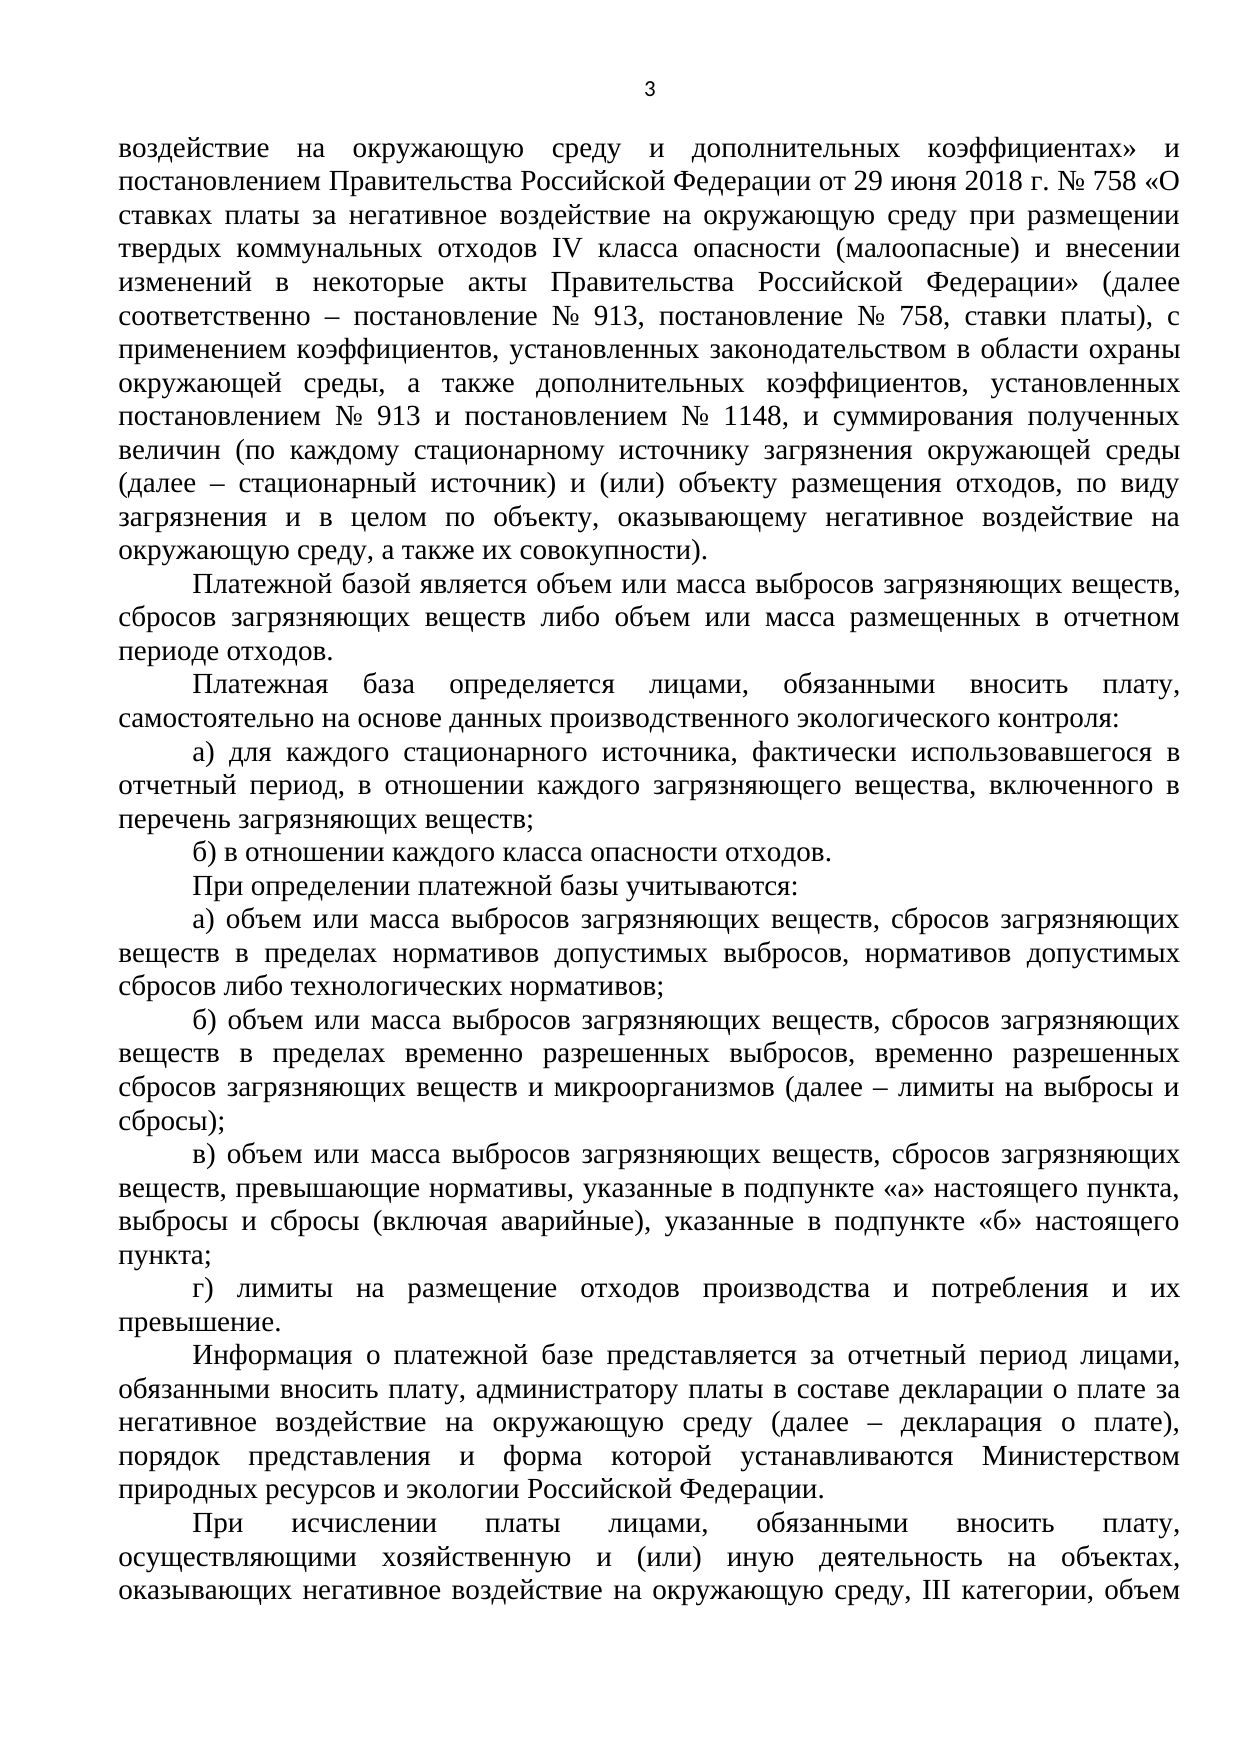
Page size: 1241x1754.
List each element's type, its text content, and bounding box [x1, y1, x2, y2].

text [118, 130, 1181, 566]
text б) объем или масса выбросов загрязняющих веществ, сбросов загрязняющих веществ в пределах временно разрешенных выбросов, временно разрешенных сбросов загрязняющих веществ и микроорганизмов (далее – лимиты на выбросы и сбросы); [118, 1002, 1181, 1136]
text б) в отношении каждого класса опасности отходов. [118, 834, 1181, 868]
text г) лимиты на размещение отходов производства и потребления и их превышение. [118, 1270, 1181, 1337]
text Платежная база определяется лицами, обязанными вносить плату, самостоятельно на основе данных производственного экологического контроля: [118, 667, 1181, 734]
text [118, 1505, 1181, 1606]
text в) объем или масса выбросов загрязняющих веществ, сбросов загрязняющих веществ, превышающие нормативы, указанные в подпункте «а» настоящего пункта, выбросы и сбросы (включая аварийные), указанные в подпункте «б» настоящего пункта; [118, 1136, 1181, 1270]
text а) объем или масса выбросов загрязняющих веществ, сбросов загрязняющих веществ в пределах нормативов допустимых выбросов, нормативов допустимых сбросов либо технологических нормативов; [118, 901, 1181, 1002]
text Информация о платежной базе представляется за отчетный период лицами, обязанными вносить плату, администратору платы в составе декларации о плате за негативное воздействие на окружающую среду (далее – декларация о плате), порядок представления и форма которой устанавливаются Министерством природных ресурсов и экологии Российской Федерации. [118, 1337, 1181, 1505]
text При определении платежной базы учитываются: [118, 868, 1181, 901]
text а) для каждого стационарного источника, фактически использовавшегося в отчетный период, в отношении каждого загрязняющего вещества, включенного в перечень загрязняющих веществ; [118, 734, 1181, 834]
text Платежной базой является объем или масса выбросов загрязняющих веществ, сбросов загрязняющих веществ либо объем или масса размещенных в отчетном периоде отходов. [118, 566, 1181, 667]
